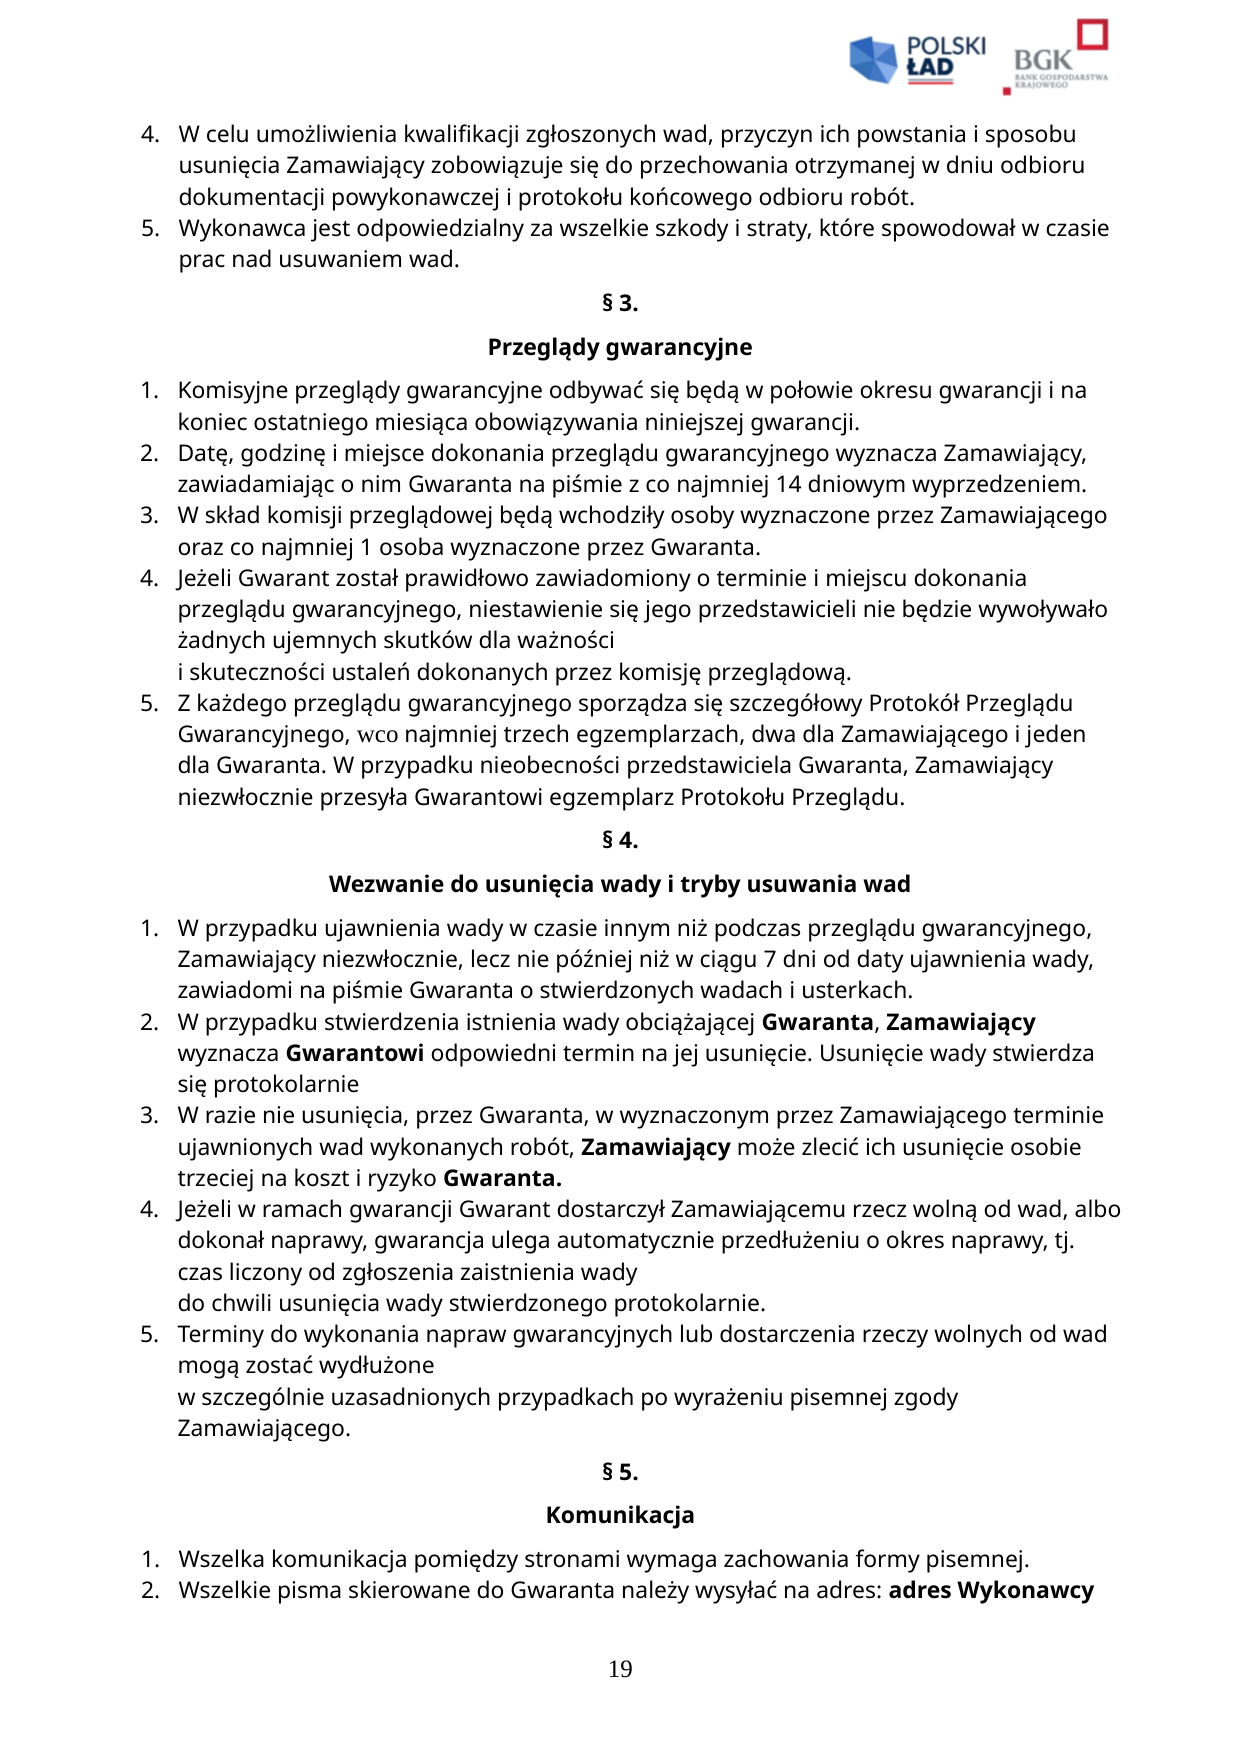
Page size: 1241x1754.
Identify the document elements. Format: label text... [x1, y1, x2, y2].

subtitle § 5. [118, 1456, 1122, 1487]
list Wszelka komunikacja pomiędzy stronami wymaga zachowania formy pisemnej. [141, 1543, 1122, 1574]
list Jeżeli Gwarant został prawidłowo zawiadomiony o terminie i miejscu dokonania przeglądu gwarancyjnego, niestawienie się jego przedstawicieli nie będzie wywoływało żadnych ujemnych skutków dla ważności i skuteczności ustaleń dokonanych przez komisję przeglądową. [140, 562, 1122, 687]
list W przypadku stwierdzenia istnienia wady obciążającej Gwaranta, Zamawiający wyznacza Gwarantowi odpowiedni termin na jej usunięcie. Usunięcie wady stwierdza się protokolarnie [140, 1006, 1122, 1099]
list Z każdego przeglądu gwarancyjnego sporządza się szczegółowy Protokół Przeglądu Gwarancyjnego, wco najmniej trzech egzemplarzach, dwa dla Zamawiającego i jeden dla Gwaranta. W przypadku nieobecności przedstawiciela Gwaranta, Zamawiający niezwłocznie przesyła Gwarantowi egzemplarz Protokołu Przeglądu. [140, 687, 1122, 812]
list Wykonawca jest odpowiedzialny za wszelkie szkody i straty, które spowodował w czasie prac nad usuwaniem wad. [141, 212, 1122, 274]
subtitle § 3. [118, 287, 1122, 318]
list Datę, godzinę i miejsce dokonania przeglądu gwarancyjnego wyznacza Zamawiający, zawiadamiając o nim Gwaranta na piśmie z co najmniej 14 dniowym wyprzedzeniem. [140, 437, 1122, 499]
subtitle Komunikacja [118, 1499, 1122, 1531]
list Jeżeli w ramach gwarancji Gwarant dostarczył Zamawiającemu rzecz wolną od wad, albo dokonał naprawy, gwarancja ulega automatycznie przedłużeniu o okres naprawy, tj. czas liczony od zgłoszenia zaistnienia wady do chwili usunięcia wady stwierdzonego protokolarnie. [140, 1193, 1122, 1318]
list W skład komisji przeglądowej będą wchodziły osoby wyznaczone przez Zamawiającego oraz co najmniej 1 osoba wyznaczone przez Gwaranta. [140, 499, 1122, 562]
list W celu umożliwienia kwalifikacji zgłoszonych wad, przyczyn ich powstania i sposobu usunięcia Zamawiający zobowiązuje się do przechowania otrzymanej w dniu odbioru dokumentacji powykonawczej i protokołu końcowego odbioru robót. [141, 118, 1122, 212]
subtitle Wezwanie do usunięcia wady i tryby usuwania wad [118, 868, 1122, 899]
list W razie nie usunięcia, przez Gwaranta, w wyznaczonym przez Zamawiającego terminie ujawnionych wad wykonanych robót, Zamawiający może zlecić ich usunięcie osobie trzeciej na koszt i ryzyko Gwaranta. [140, 1099, 1122, 1193]
list Terminy do wykonania napraw gwarancyjnych lub dostarczenia rzeczy wolnych od wad mogą zostać wydłużone w szczególnie uzasadnionych przypadkach po wyrażeniu pisemnej zgody Zamawiającego. [140, 1318, 1122, 1443]
list W przypadku ujawnienia wady w czasie innym niż podczas przeglądu gwarancyjnego, Zamawiający niezwłocznie, lecz nie później niż w ciągu 7 dni od daty ujawnienia wady, zawiadomi na piśmie Gwaranta o stwierdzonych wadach i usterkach. [140, 912, 1122, 1006]
subtitle § 4. [118, 824, 1122, 856]
list Wszelkie pisma skierowane do Gwaranta należy wysyłać na adres: adres Wykonawcy [141, 1574, 1122, 1606]
subtitle Przeglądy gwarancyjne [118, 331, 1122, 362]
picture [846, 13, 1114, 103]
list Komisyjne przeglądy gwarancyjne odbywać się będą w połowie okresu gwarancji i na koniec ostatniego miesiąca obowiązywania niniejszej gwarancji. [140, 374, 1122, 437]
